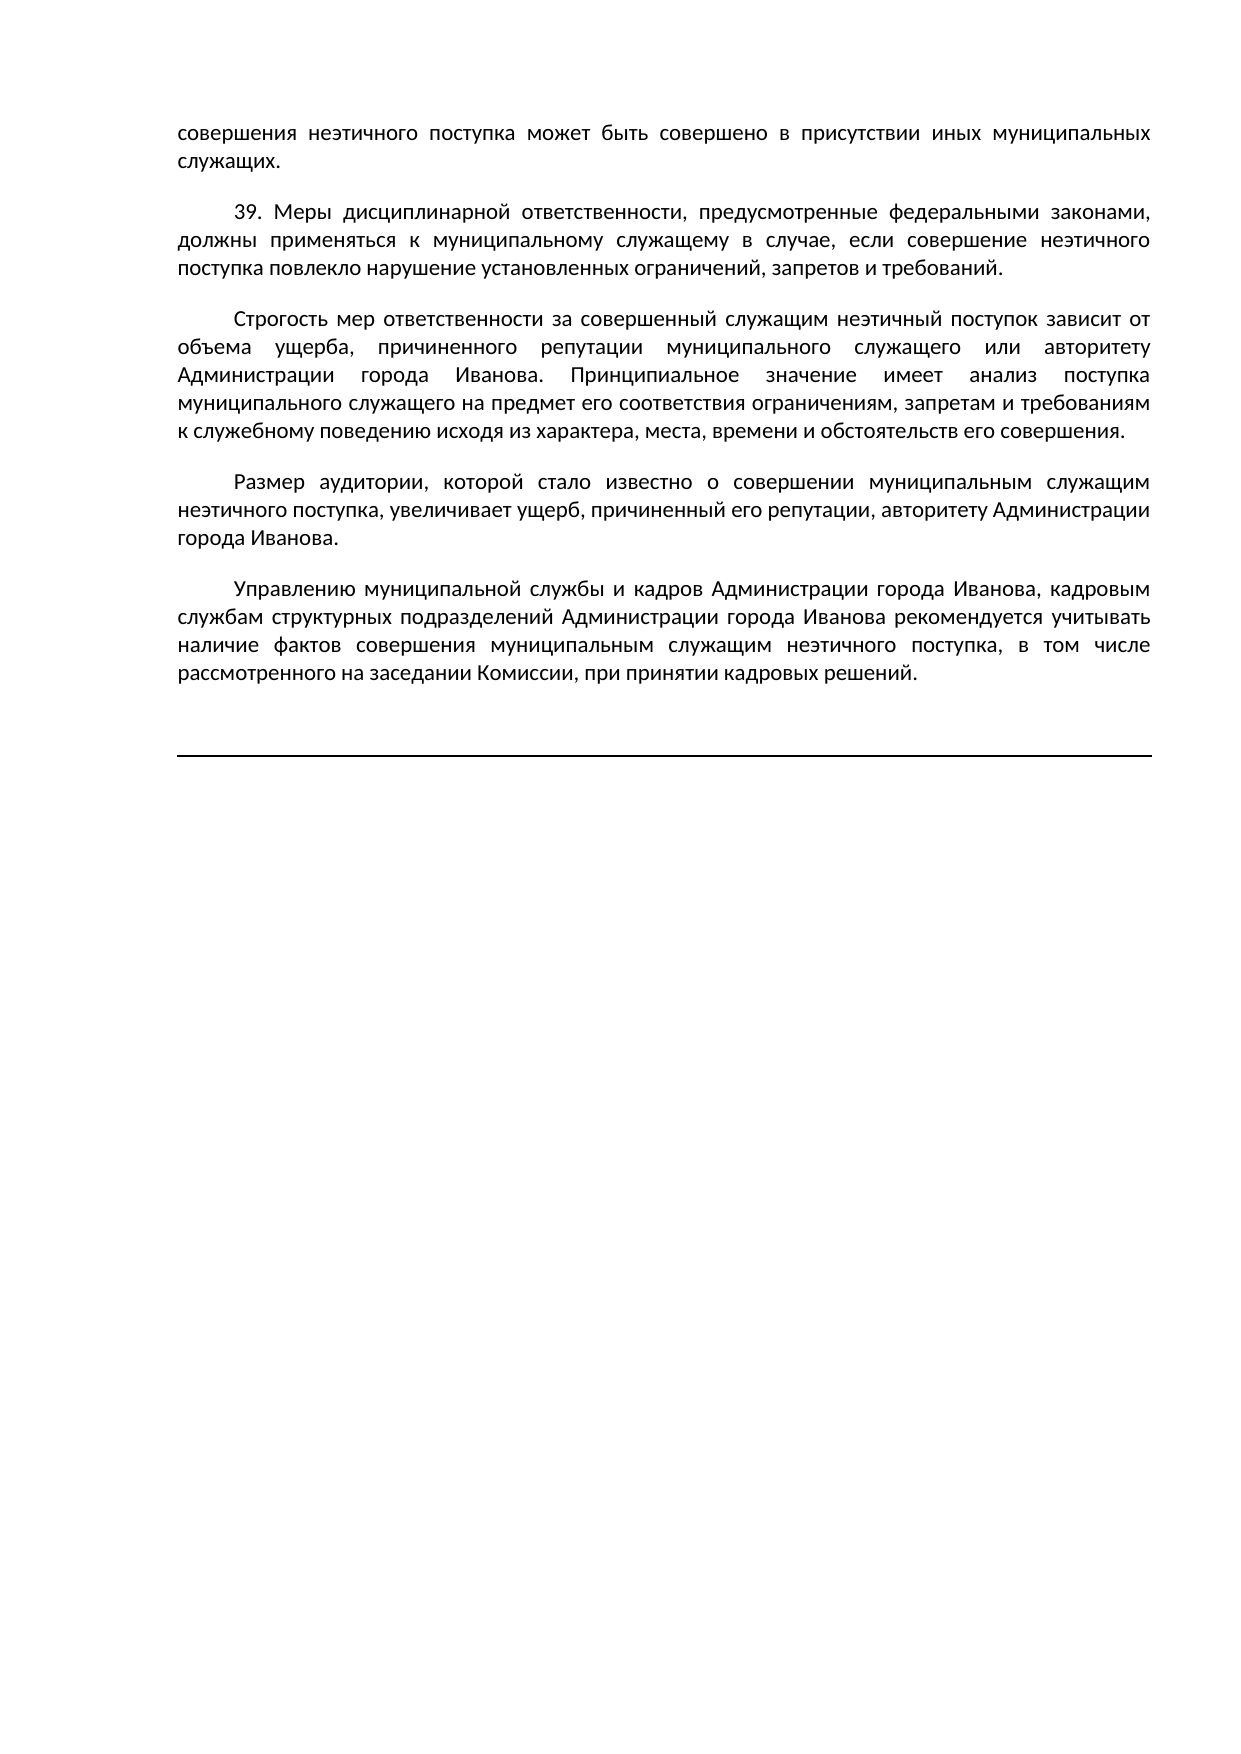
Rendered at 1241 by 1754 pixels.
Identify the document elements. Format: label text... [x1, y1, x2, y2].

text Управлению муниципальной службы и кадров Администрации города Иванова, кадровым службам структурных подразделений Администрации города Иванова рекомендуется учитывать наличие фактов совершения муниципальным служащим неэтичного поступка, в том числе рассмотренного на заседании Комиссии, при принятии кадровых решений. [177, 574, 1152, 686]
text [177, 118, 1152, 174]
text Строгость мер ответственности за совершенный служащим неэтичный поступок зависит от объема ущерба, причиненного репутации муниципального служащего или авторитету Администрации города Иванова. Принципиальное значение имеет анализ поступка муниципального служащего на предмет его соответствия ограничениям, запретам и требованиям к служебному поведению исходя из характера, места, времени и обстоятельств его совершения. [177, 304, 1152, 444]
text Размер аудитории, которой стало известно о совершении муниципальным служащим неэтичного поступка, увеличивает ущерб, причиненный его репутации, авторитету Администрации города Иванова. [177, 467, 1152, 551]
text 39. Меры дисциплинарной ответственности, предусмотренные федеральными законами, должны применяться к муниципальному служащему в случае, если совершение неэтичного поступка повлекло нарушение установленных ограничений, запретов и требований. [177, 197, 1152, 281]
